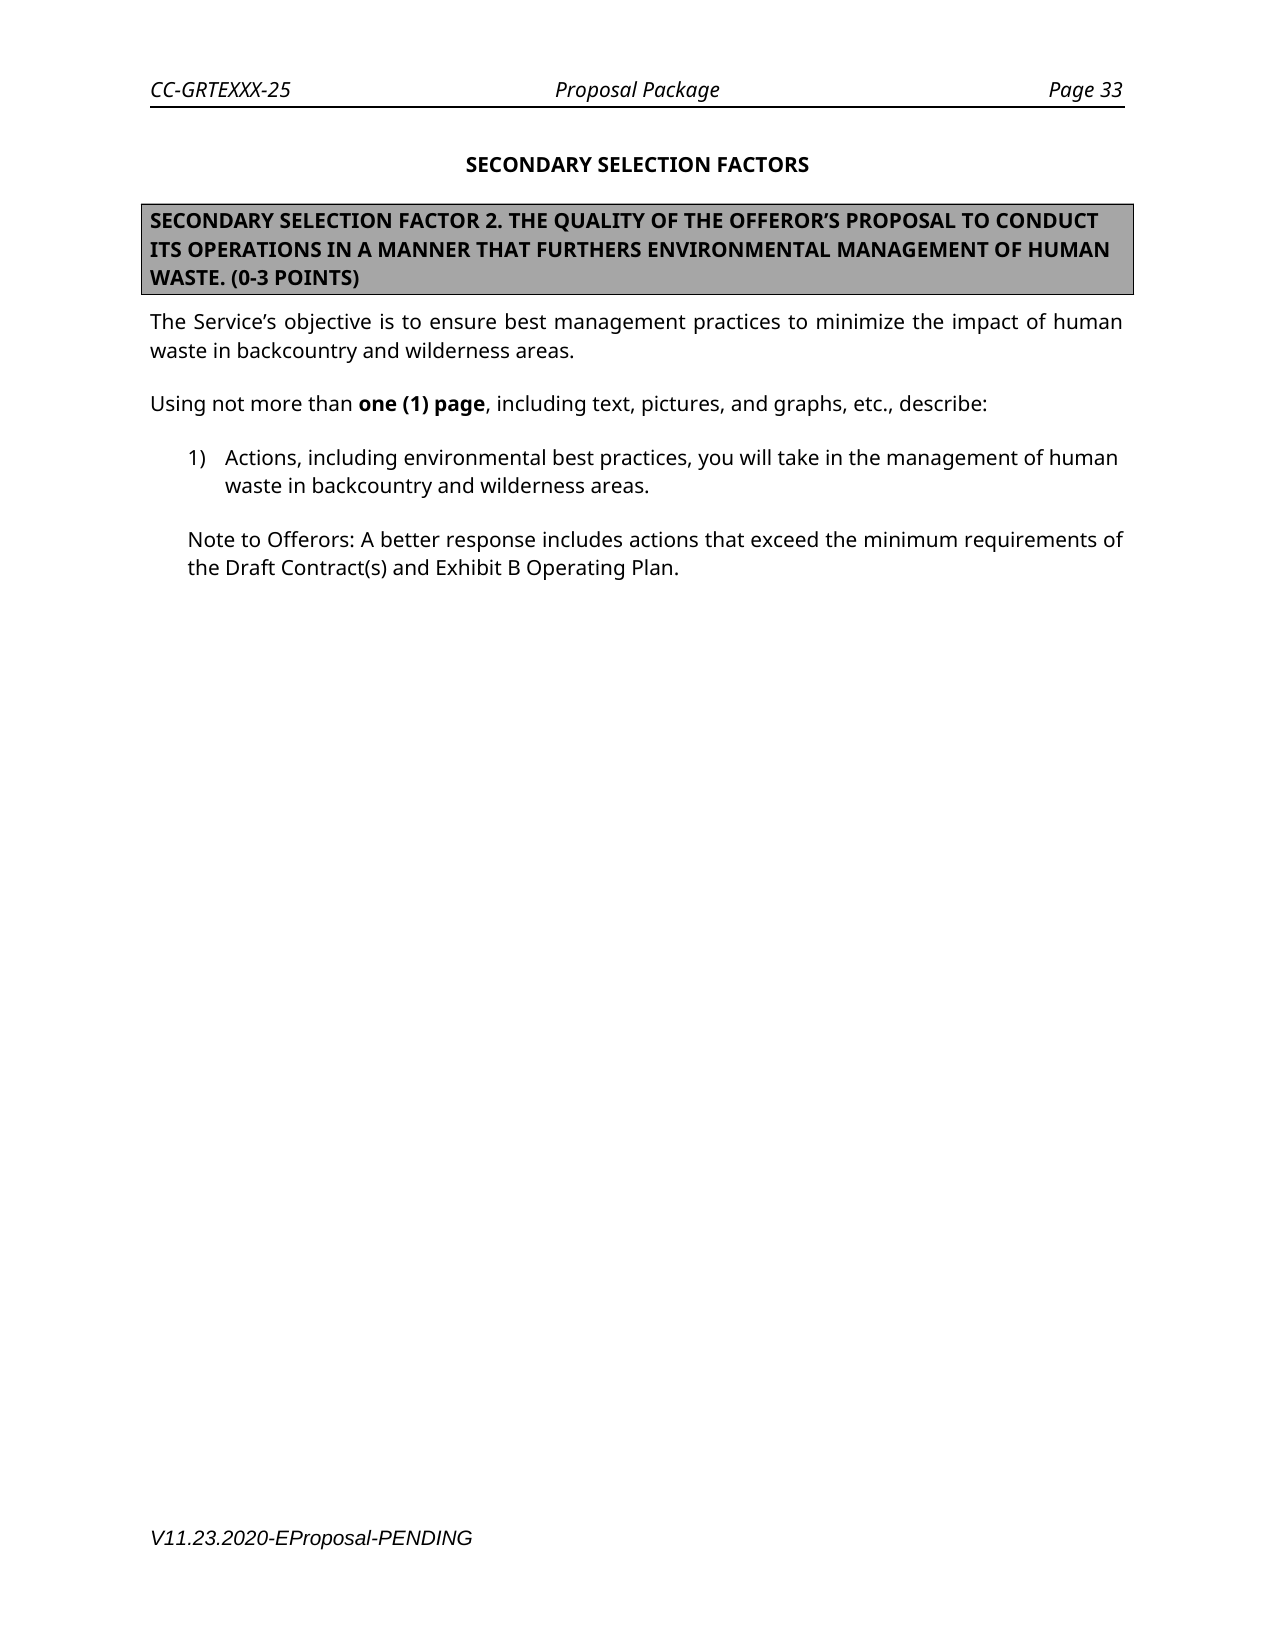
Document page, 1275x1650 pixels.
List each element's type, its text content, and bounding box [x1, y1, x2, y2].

subtitle SECONDARY SELECTION FACTOR 2. THE QUALITY OF THE OFFEROR’S PROPOSAL TO CONDUCT ITS OPERATIONS IN A MANNER THAT FURTHERS ENVIRONMENTAL MANAGEMENT OF HUMAN WASTE. (0-3 POINTS) [142, 205, 1133, 294]
text Using not more than one (1) page, including text, pictures, and graphs, etc., describe: [150, 389, 1125, 418]
text SECONDARY SELECTION FACTORS [150, 150, 1125, 178]
list Actions, including environmental best practices, you will take in the management of human waste in backcountry and wilderness areas. [187, 443, 1125, 500]
text The Service’s objective is to ensure best management practices to minimize the impact of human waste in backcountry and wilderness areas. [150, 307, 1125, 364]
text Note to Offerors: A better response includes actions that exceed the minimum requirements of the Draft Contract(s) and Exhibit B Operating Plan. [187, 525, 1125, 582]
